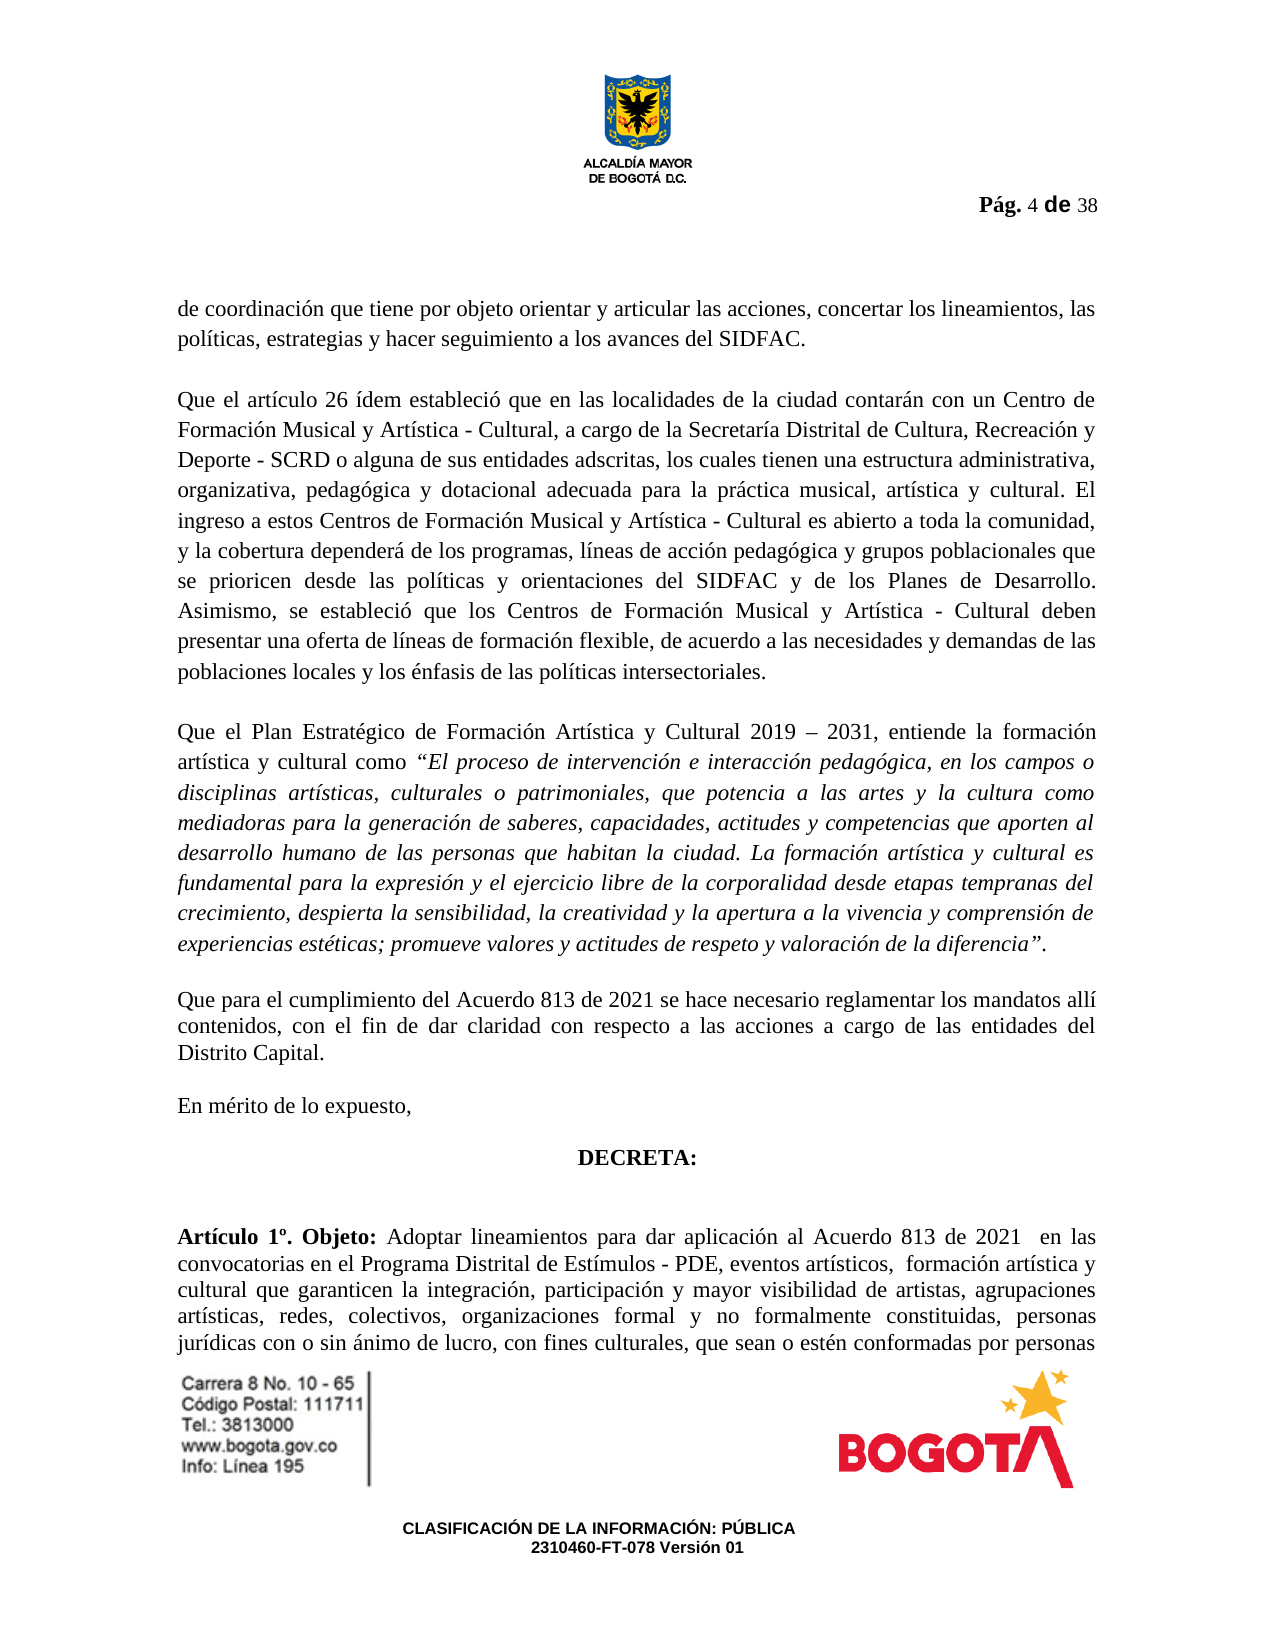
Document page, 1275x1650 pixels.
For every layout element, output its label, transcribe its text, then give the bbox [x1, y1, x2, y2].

picture [177, 1365, 378, 1500]
text En mérito de lo expuesto, [177, 1092, 1098, 1118]
picture [821, 1365, 1105, 1507]
text Que el Plan Estratégico de Formación Artística y Cultural 2019 – 2031, entiende la formación artística y cultural como “El proceso de intervención e interacción pedagógica, en los campos o disciplinas artísticas, culturales o patrimoniales, que potencia a las artes y la cultura como mediadoras para la generación de saberes, capacidades, actitudes y competencias que aporten al desarrollo humano de las personas que habitan la ciudad. La formación artística y cultural es fundamental para la expresión y el ejercicio libre de la corporalidad desde etapas tempranas del crecimiento, despierta la sensibilidad, la creatividad y la apertura a la vivencia y comprensión de experiencias estéticas; promueve valores y actitudes de respeto y valoración de la diferencia”. [177, 744, 1098, 956]
text Que el artículo 26 ídem estableció que en las localidades de la ciudad contarán con un Centro de Formación Musical y Artística - Cultural, a cargo de la Secretaría Distrital de Cultura, Recreación y Deporte - SCRD o alguna de sus entidades adscritas, los cuales tienen una estructura administrativa, organizativa, pedagógica y dotacional adecuada para la práctica musical, artística y cultural. El ingreso a estos Centros de Formación Musical y Artística - Cultural es abierto a toda la comunidad, y la cobertura dependerá de los programas, líneas de acción pedagógica y grupos poblacionales que se prioricen desde las políticas y orientaciones del SIDFAC y de los Planes de Desarrollo. Asimismo, se estableció que los Centros de Formación Musical y Artística - Cultural deben presentar una oferta de líneas de formación flexible, de acuerdo a las necesidades y demandas de las poblaciones locales y los énfasis de las políticas intersectoriales. [177, 386, 1098, 684]
text DECRETA: [177, 1144, 1098, 1171]
picture [575, 65, 700, 192]
text Que para el cumplimiento del Acuerdo 813 de 2021 se hace necesario reglamentar los mandatos allí contenidos, con el fin de dar claridad con respecto a las acciones a cargo de las entidades del Distrito Capital. [177, 986, 1098, 1065]
